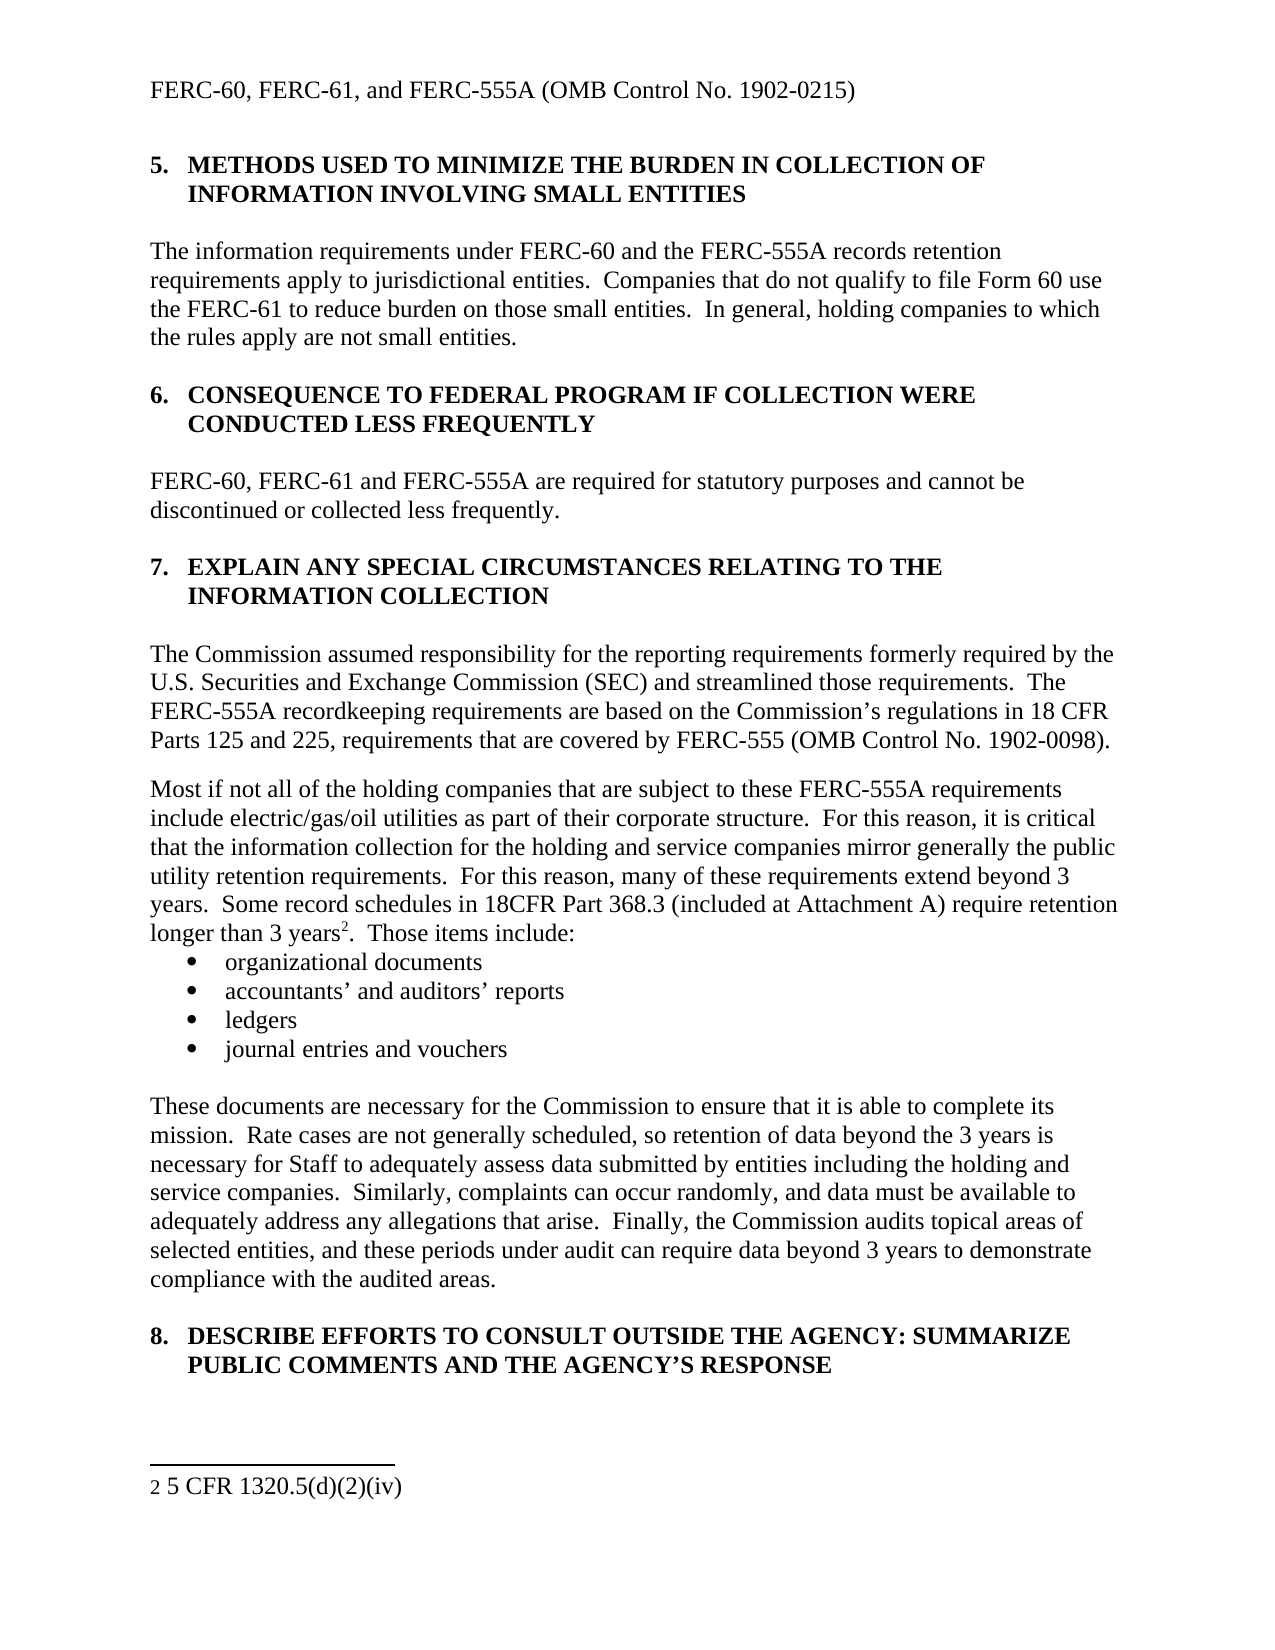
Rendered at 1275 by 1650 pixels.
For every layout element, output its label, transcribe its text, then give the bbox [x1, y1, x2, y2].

text Most if not all of the holding companies that are subject to these FERC-555A requirements include electric/gas/oil utilities as part of their corporate structure. For this reason, it is critical that the information collection for the holding and service companies mirror generally the public utility retention requirements. For this reason, many of these requirements extend beyond 3 years. Some record schedules in 18CFR Part 368.3 (included at Attachment A) require retention longer than 3 years. Those items include: [150, 774, 1125, 947]
text FERC-60, FERC-61 and FERC-555A are required for statutory purposes and cannot be discontinued or collected less frequently. [150, 466, 1125, 524]
list CONSEQUENCE TO FEDERAL PROGRAM IF COLLECTION WERE CONDUCTED LESS FREQUENTLY [150, 380, 1125, 437]
text These documents are necessary for the Commission to ensure that it is able to complete its mission. Rate cases are not generally scheduled, so retention of data beyond the 3 years is necessary for Staff to adequately assess data submitted by entities including the holding and service companies. Similarly, complaints can occur randomly, and data must be available to adequately address any allegations that arise. Finally, the Commission audits topical areas of selected entities, and these periods under audit can require data beyond 3 years to demonstrate compliance with the audited areas. [150, 1091, 1125, 1292]
list accountants’ and auditors’ reports [187, 976, 1125, 1005]
list EXPLAIN ANY SPECIAL CIRCUMSTANCES RELATING TO THE INFORMATION COLLECTION [150, 552, 1125, 610]
list ledgers [187, 1005, 1125, 1034]
text The Commission assumed responsibility for the reporting requirements formerly required by the U.S. Securities and Exchange Commission (SEC) and streamlined those requirements. The FERC-555A recordkeeping requirements are based on the Commission’s regulations in 18 CFR Parts 125 and 225, requirements that are covered by FERC-555 (OMB Control No. 1902-0098). [150, 639, 1125, 754]
text The information requirements under FERC-60 and the FERC-555A records retention requirements apply to jurisdictional entities. Companies that do not qualify to file Form 60 use the FERC-61 to reduce burden on those small entities. In general, holding companies to which the rules apply are not small entities. [150, 236, 1125, 351]
list DESCRIBE EFFORTS TO CONSULT OUTSIDE THE AGENCY: SUMMARIZE PUBLIC COMMENTS AND THE AGENCY’S RESPONSE [150, 1321, 1125, 1379]
list journal entries and vouchers [187, 1034, 1125, 1062]
list METHODS USED TO MINIMIZE THE BURDEN IN COLLECTION OF INFORMATION INVOLVING SMALL ENTITIES [150, 150, 1125, 207]
list organizational documents [187, 947, 1125, 976]
